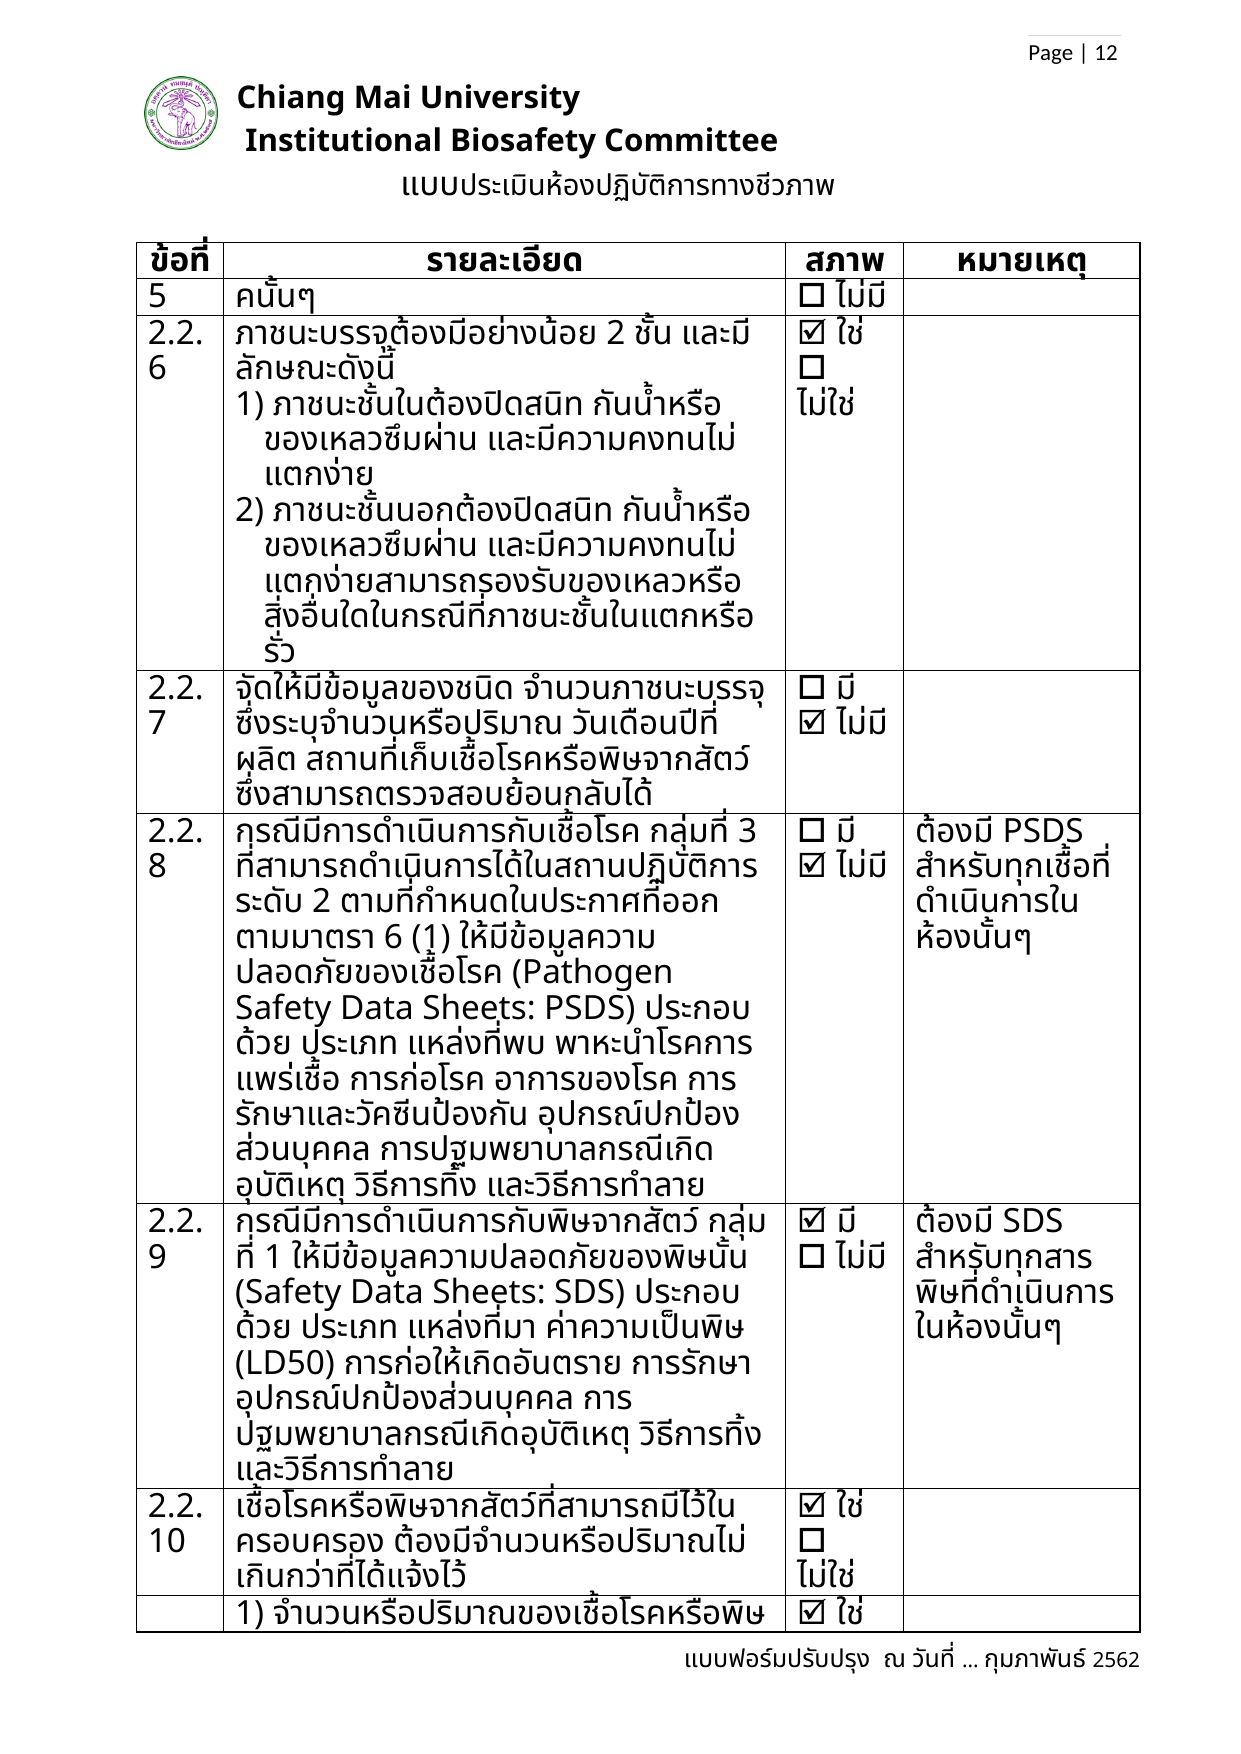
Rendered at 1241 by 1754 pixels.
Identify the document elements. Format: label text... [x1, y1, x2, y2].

table_header รายละเอียด [224, 243, 785, 278]
table_cell [137, 1596, 223, 1631]
table_cell จัดให้มีข้อมูลของชนิด จำนวนภาชนะบรรจุซึ่งระบุจำนวนหรือปริมาณ วันเดือนปีที่ผลิต สถานที่เก็บเชื้อโรคหรือพิษจากสัตว์ ซึ่งสามารถตรวจสอบย้อนกลับได้ [224, 671, 785, 813]
table_cell [904, 671, 1139, 813]
picture [144, 76, 218, 150]
table_header หมายเหตุ [904, 243, 1139, 278]
table_cell [904, 1596, 1139, 1631]
table_cell 2.2.8 [137, 814, 223, 1203]
table_header สภาพ [786, 243, 903, 278]
table_cell 2.2.9 [137, 1204, 223, 1488]
table_cell [904, 279, 1139, 315]
table_cell มีมาตรการทำลายอนุภาคโปรตีนก่อโรคนั้นๆ [224, 279, 785, 315]
table_cell 2.2.10 [137, 1489, 223, 1595]
table_cell 2.2.7 [137, 671, 223, 813]
table_cell เชื้อโรคหรือพิษจากสัตว์ที่สามารถมีไว้ในครอบครอง ต้องมีจำนวนหรือปริมาณไม่เกินกว่าที่ได้แจ้งไว้ [224, 1489, 785, 1595]
table_cell 2.2.5 [137, 279, 223, 315]
table_cell ใช่ ไม่ใช่ [786, 316, 903, 670]
table_cell 2.2.6 [137, 316, 223, 670]
table_cell มี ไม่มี [786, 279, 903, 315]
table_cell [904, 1489, 1139, 1595]
table_cell กรณีมีการดำเนินการกับเชื้อโรค กลุ่มที่ 3 ที่สามารถดำเนินการได้ในสถานปฏิบัติการระดับ 2 ตามที่กำหนดในประกาศที่ออกตามมาตรา 6 (1) ให้มีข้อมูลความปลอดภัยของเชื้อโรค (Pathogen Safety Data Sheets: PSDS) ประกอบด้วย ประเภท แหล่งที่พบ พาหะนำโรคการแพร่เชื้อ การก่อโรค อาการของโรค การรักษาและวัคซีนป้องกัน อุปกรณ์ปกป้องส่วนบุคคล การปฐมพยาบาลกรณีเกิดอุบัติเหตุ วิธีการทิ้ง และวิธีการทำลาย [224, 814, 785, 1203]
table_header ข้อที่ [137, 243, 223, 278]
table_cell ใช่ ไม่ใช่ [786, 1489, 903, 1595]
table_cell มี ไม่มี [786, 1204, 903, 1488]
table_cell ต้องมี PSDS สำหรับทุกเชื้อที่ดำเนินการในห้องนั้นๆ [904, 814, 1139, 1203]
table_cell มี ไม่มี [786, 671, 903, 813]
table_cell มี ไม่มี [786, 814, 903, 1203]
table_cell กรณีมีการดำเนินการกับพิษจากสัตว์ กลุ่มที่ 1 ให้มีข้อมูลความปลอดภัยของพิษนั้น (Safety Data Sheets: SDS) ประกอบด้วย ประเภท แหล่งที่มา ค่าความเป็นพิษ (LD50) การก่อให้เกิดอันตราย การรักษา อุปกรณ์ปกป้องส่วนบุคคล การปฐมพยาบาลกรณีเกิดอุบัติเหตุ วิธีการทิ้ง และวิธีการทำลาย [224, 1204, 785, 1488]
table_cell ใช่ ไม่ใช่ [786, 1596, 903, 1631]
table_cell ต้องมี SDS สำหรับทุกสารพิษที่ดำเนินการในห้องนั้นๆ [904, 1204, 1139, 1488]
table_cell [904, 316, 1139, 670]
table_cell ภาชนะบรรจุต้องมีอย่างน้อย 2 ชั้น และมีลักษณะดังนี้ 1) ภาชนะชั้นในต้องปิดสนิท กันน้ำหรือของเหลวซึมผ่าน และมีความคงทนไม่แตกง่าย 2) ภาชนะชั้นนอกต้องปิดสนิท กันน้ำหรือของเหลวซึมผ่าน และมีความคงทนไม่แตกง่ายสามารถรองรับของเหลวหรือสิ่งอื่นใดในกรณีที่ภาชนะชั้นในแตกหรือรั่ว [224, 316, 785, 670]
